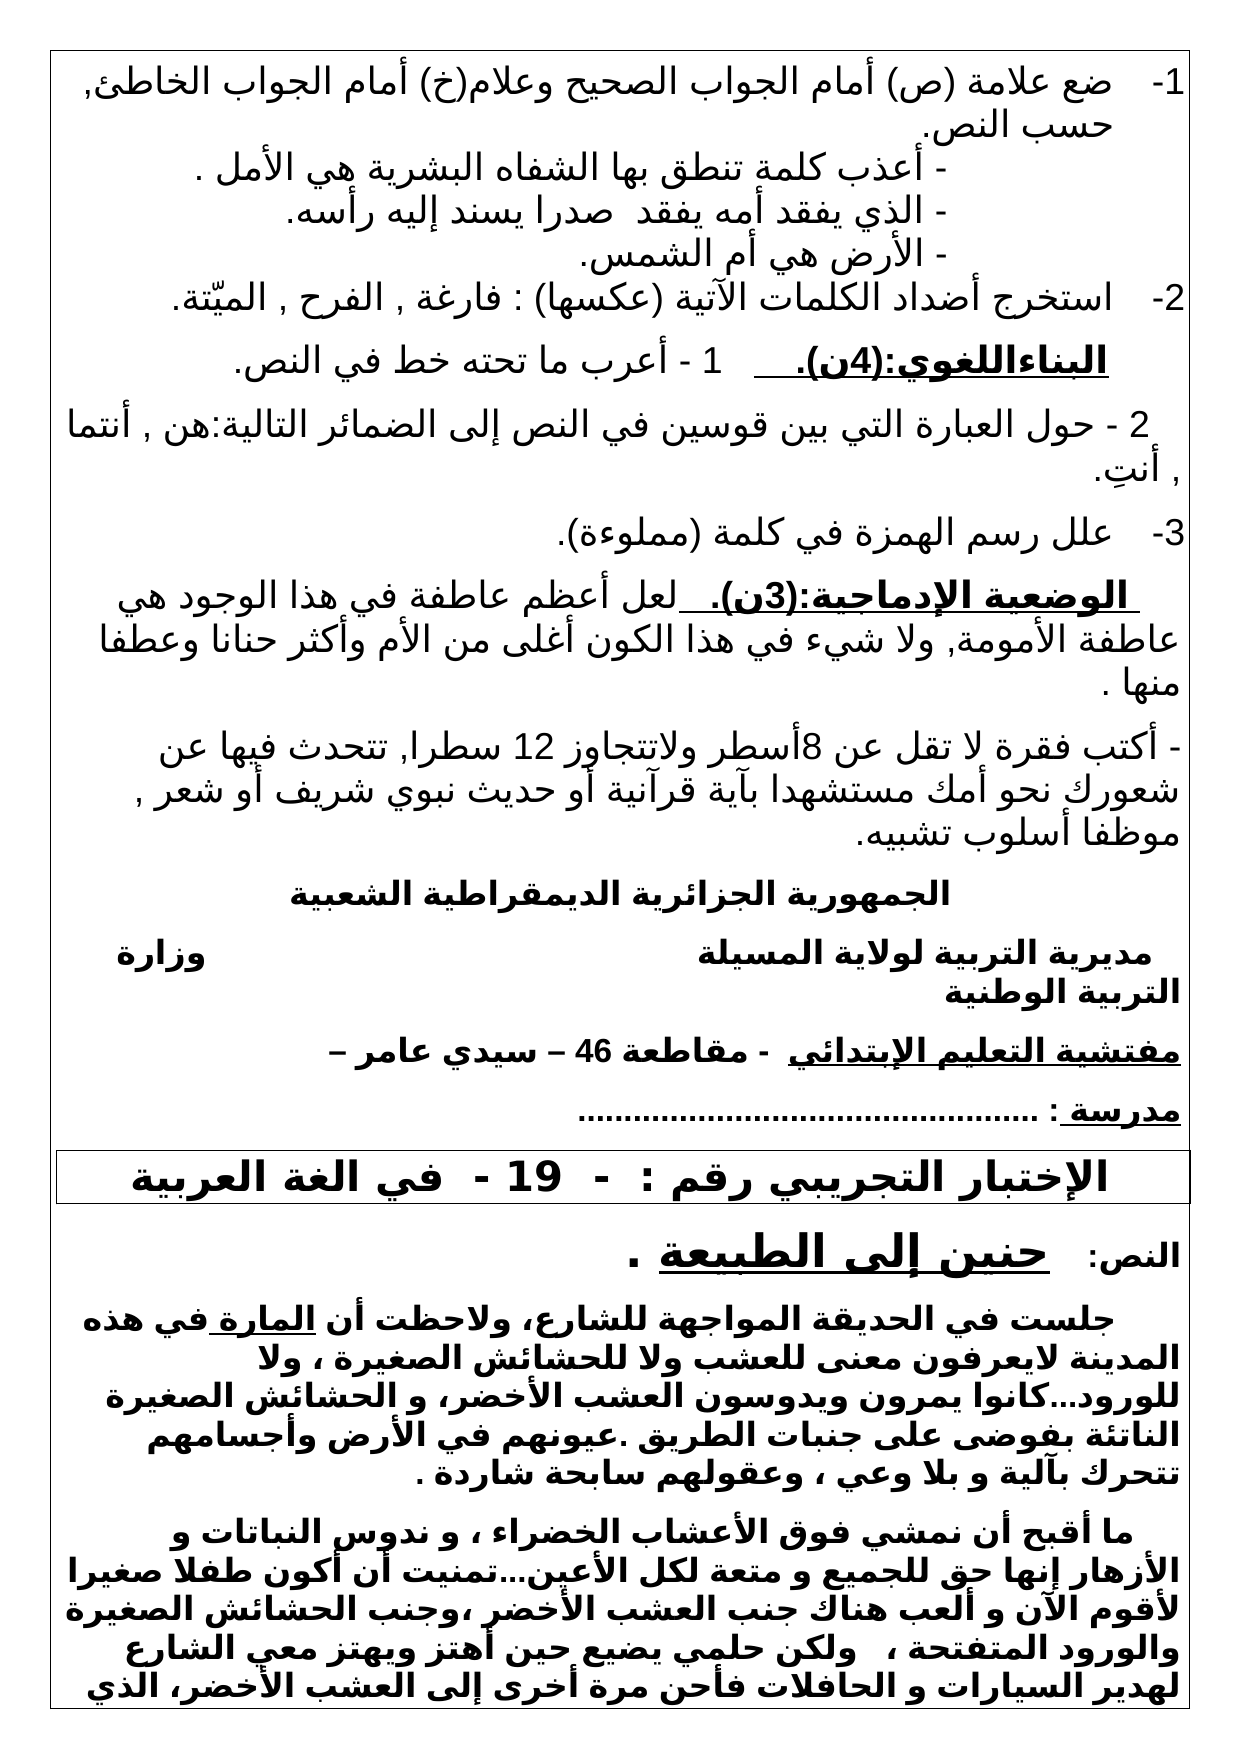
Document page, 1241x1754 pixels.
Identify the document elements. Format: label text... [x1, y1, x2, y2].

text 2 - حول العبارة التي بين قوسين في النص إلى الضمائر التالية:هن , أنتما , أنتِ. [59, 403, 1181, 489]
list علل رسم الهمزة في كلمة (مملوءة). [59, 510, 1152, 553]
list استخرج أضداد الكلمات الآتية (عكسها) : فارغة , الفرح , الميّتة. [59, 275, 1152, 318]
list - الذي يفقد أمه يفقد صدرا يسند إليه رأسه. [59, 188, 1114, 232]
text الوضعية الإدماجية:(3ن). لعل أعظم عاطفة في هذا الوجود هي عاطفة الأمومة, ولا شيء في هذا الكون أغلى من الأم وأكثر حنانا وعطفا منها . [59, 574, 1181, 703]
text مدرسة : .................................................. [59, 1090, 1181, 1129]
text النص: حنين إلى الطبيعة . [59, 1225, 1181, 1279]
text البناءاللغوي:(4ن). 1 - أعرب ما تحته خط في النص. [59, 339, 1181, 382]
list - الأرض هي أم الشمس. [59, 232, 1114, 275]
text جلست في الحديقة المواجهة للشارع، ولاحظت أن المارة في هذه المدينة لايعرفون معنى للعشب ولا للحشائش الصغيرة ، ولا للورود...كانوا يمرون ويدوسون العشب الأخضر، و الحشائش الصغيرة الناتئة بفوضى على جنبات الطريق .عيونهم في الأرض وأجسامهم تتحرك بآلية و بلا وعي ، وعقولهم سابحة شاردة . [59, 1299, 1181, 1492]
text - أكتب فقرة لا تقل عن 8أسطر ولاتتجاوز 12 سطرا, تتحدث فيها عن شعورك نحو أمك مستشهدا بآية قرآنية أو حديث نبوي شريف أو شعر , موظفا أسلوب تشبيه. [59, 724, 1181, 853]
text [59, 1512, 1181, 1705]
text مديرية التربية لولاية المسيلة وزارة التربية الوطنية [59, 933, 1181, 1010]
list - أعذب كلمة تنطق بها الشفاه البشرية هي الأمل . [59, 145, 1114, 188]
text مفتشية التعليم الإبتدائي - مقاطعة 46 – سيدي عامر – [59, 1031, 1181, 1069]
list ضع علامة (ص) أمام الجواب الصحيح وعلام(خ) أمام الجواب الخاطئ, حسب النص. [59, 59, 1152, 145]
text الجمهورية الجزائرية الديمقراطية الشعبية [59, 874, 1181, 913]
text الإختبار التجريبي رقم : - 19 - في الغة العربية [57, 1151, 1189, 1203]
